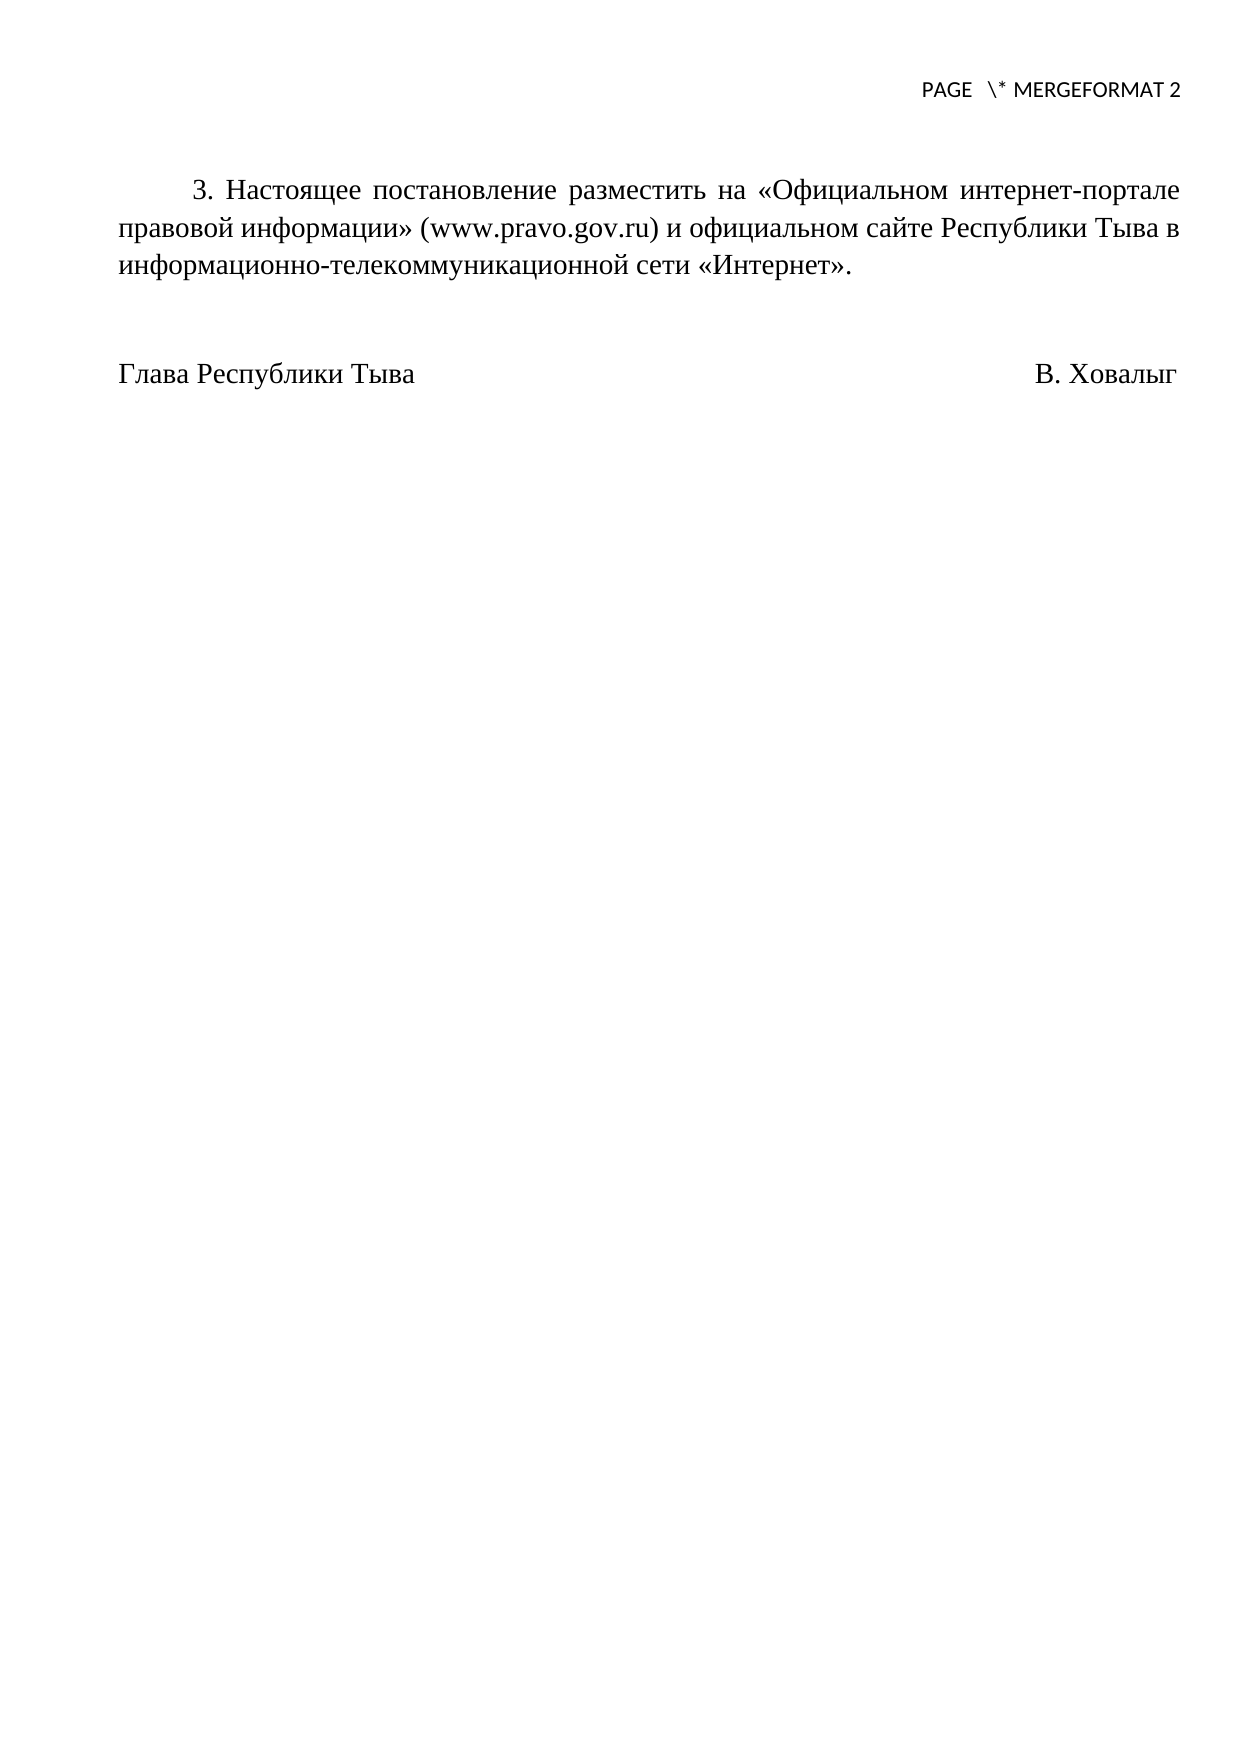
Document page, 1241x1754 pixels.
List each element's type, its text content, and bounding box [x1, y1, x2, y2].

text 3. Настоящее постановление разместить на «Официальном интернет-портале правовой информации» (www.pravo.gov.ru) и официальном сайте Республики Тыва в информационно-телекоммуникационной сети «Интернет». [118, 168, 1181, 281]
text Глава Республики Тыва В. Ховалыг [118, 356, 1181, 389]
